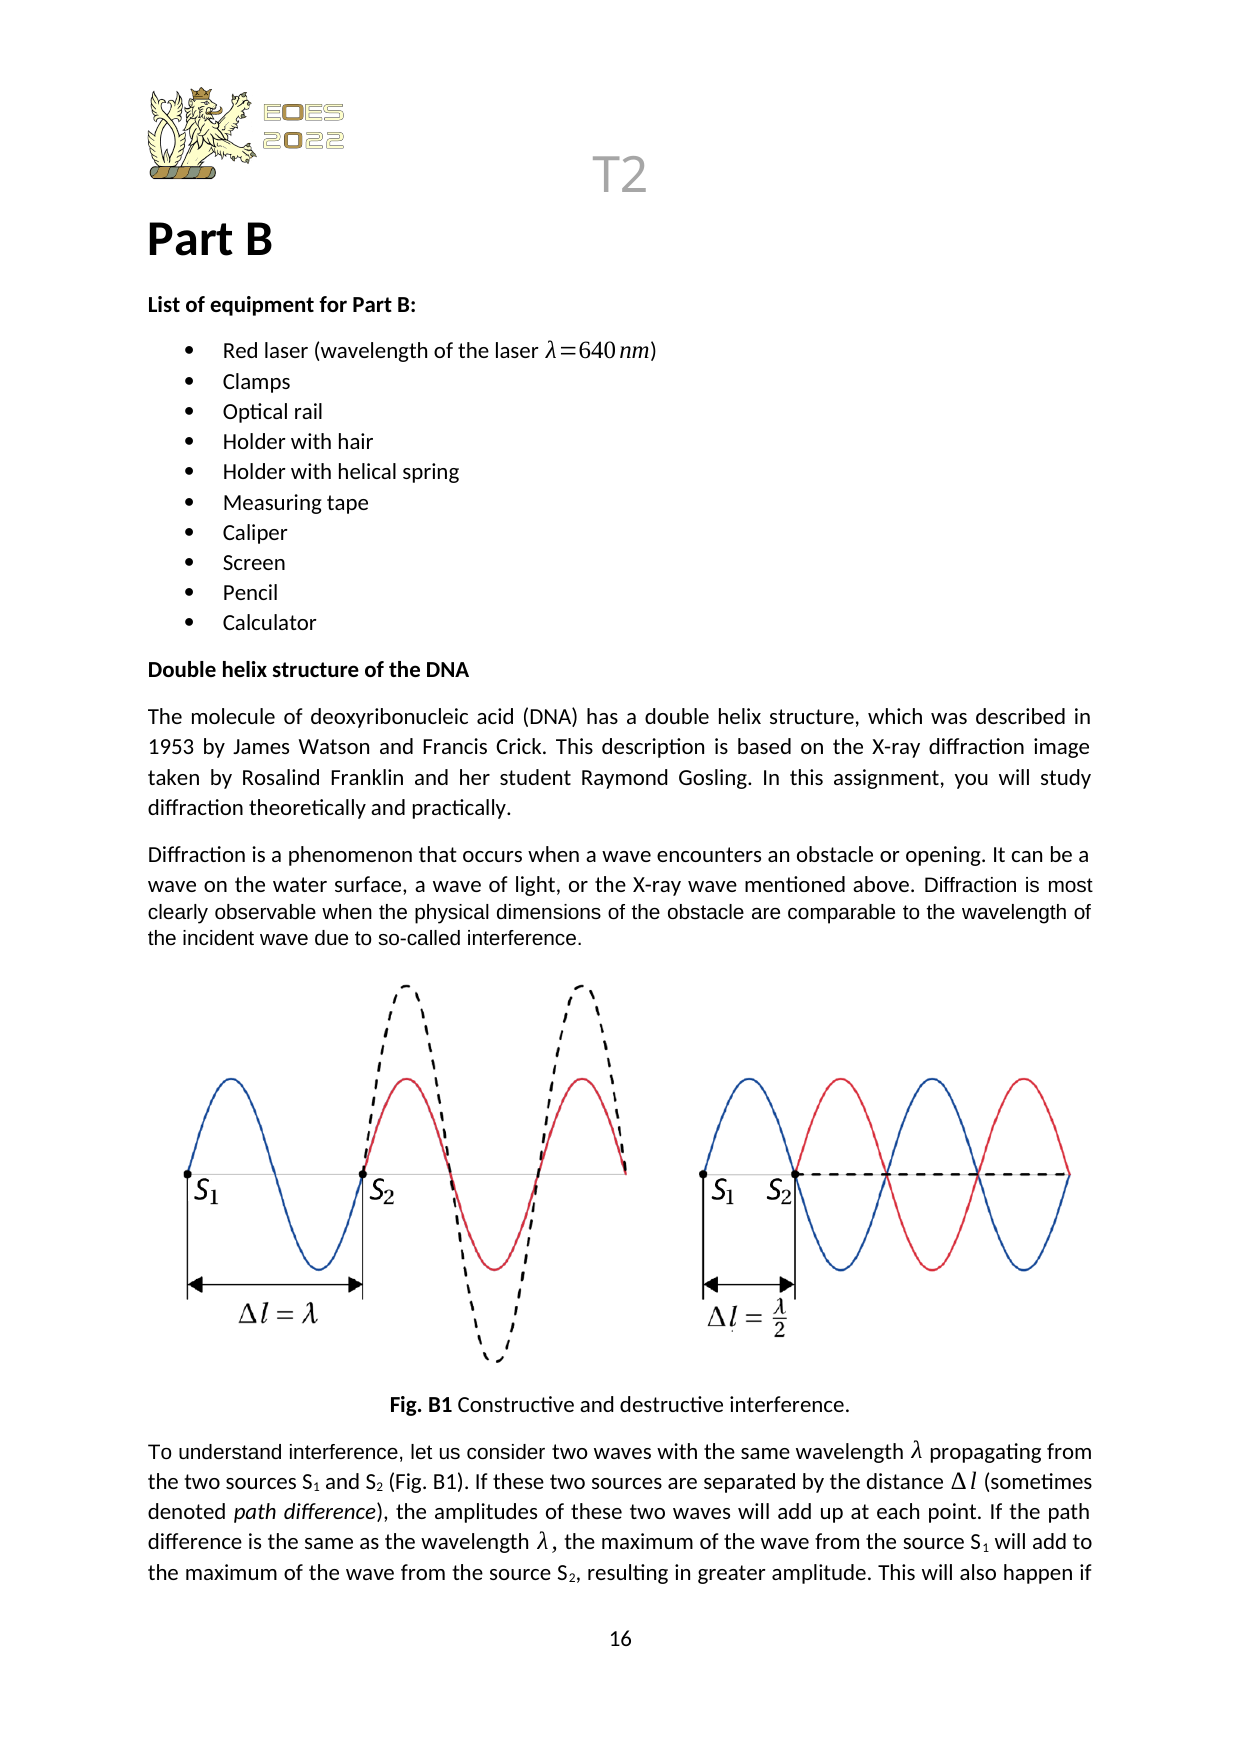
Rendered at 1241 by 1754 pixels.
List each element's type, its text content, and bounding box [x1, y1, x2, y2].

list Measuring tape [185, 488, 1093, 516]
text List of equipment for Part B: [148, 290, 1093, 318]
text Part B [148, 207, 1093, 268]
list Clamps [185, 367, 1093, 395]
list Caliper [185, 518, 1093, 546]
list Optical rail [185, 397, 1093, 425]
picture [147, 73, 349, 193]
text Fig. B1 Constructive and destructive interference. [148, 1390, 1093, 1418]
text Diffraction is a phenomenon that occurs when a wave encounters an obstacle or opening. It can be a wave on the water surface, a wave of light, or the X-ray wave mentioned above. Diffraction is most clearly observable when the physical dimensions of the obstacle are comparable to the wavelength of the incident wave due to so-called interference. [148, 924, 1093, 949]
list Holder with helical spring [185, 457, 1093, 485]
list Screen [185, 548, 1093, 576]
picture [163, 968, 1078, 1372]
text The molecule of deoxyribonucleic acid (DNA) has a double helix structure, which was described in 1953 by James Watson and Francis Crick. This description is based on the X-ray diffraction image taken by Rosalind Franklin and her student Raymond Gosling. In this assignment, you will study diffraction theoretically and practically. [148, 702, 1093, 821]
list Pencil [185, 578, 1093, 606]
list Calculator [185, 608, 1093, 636]
list Red laser (wavelength of the laser ) [185, 337, 1093, 364]
list Holder with hair [185, 427, 1093, 455]
text Diffraction is a phenomenon that occurs when a wave encounters an obstacle or opening. It can be a wave on the water surface, a wave of light, or the X-ray wave mentioned above. Diffraction is most clearly observable when the physical dimensions of the obstacle are comparable to the wavelength of the incident wave due to so-called interference. [148, 840, 1093, 900]
text Double helix structure of the DNA [148, 655, 1093, 683]
